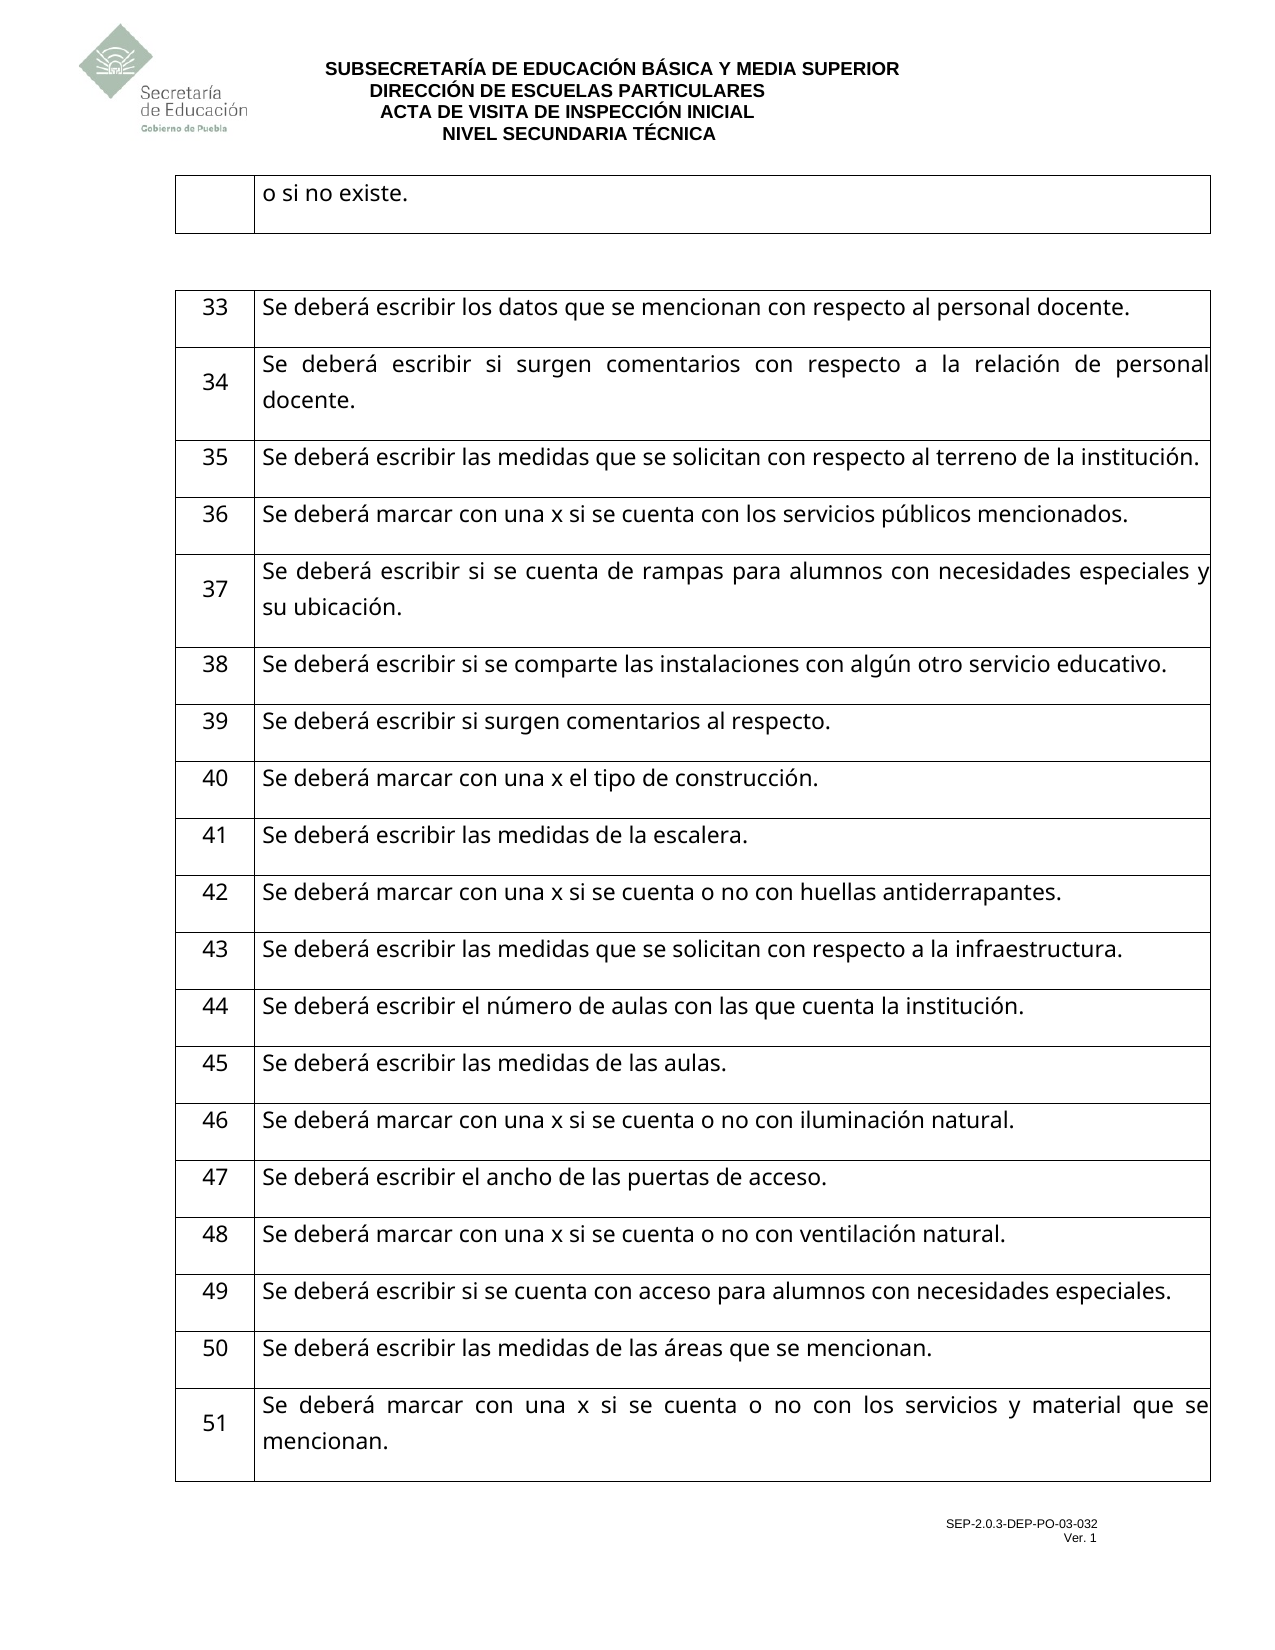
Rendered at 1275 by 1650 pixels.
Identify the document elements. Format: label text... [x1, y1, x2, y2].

table_cell 51 [176, 1389, 254, 1481]
table_header 33 [176, 291, 254, 347]
table_cell 32 [176, 176, 254, 232]
table_cell Se deberá marcar con una x si se cuenta con los servicios públicos mencionados. [255, 498, 1210, 554]
table_cell 47 [176, 1161, 254, 1217]
table_cell 42 [176, 876, 254, 932]
table_cell Se deberá marcar con una x el estado del mobiliario, equipo o material de la institución o si no existe. [255, 176, 1210, 232]
table_cell Se deberá marcar con una x el tipo de construcción. [255, 762, 1210, 818]
table_cell 34 [176, 348, 254, 440]
table_cell Se deberá escribir si se cuenta de rampas para alumnos con necesidades especiales y su ubicación. [255, 555, 1210, 647]
table_cell 41 [176, 819, 254, 875]
table_cell Se deberá escribir si surgen comentarios con respecto a la relación de personal docente. [255, 348, 1210, 440]
table_cell Se deberá escribir si surgen comentarios al respecto. [255, 705, 1210, 761]
table_cell Se deberá escribir si se comparte las instalaciones con algún otro servicio educativo. [255, 648, 1210, 704]
table_cell 45 [176, 1047, 254, 1103]
table_cell 40 [176, 762, 254, 818]
table_cell Se deberá escribir el número de aulas con las que cuenta la institución. [255, 990, 1210, 1046]
table_cell Se deberá marcar con una x si se cuenta o no con los servicios y material que se mencionan. [255, 1389, 1210, 1481]
table_cell 35 [176, 441, 254, 497]
table_cell Se deberá escribir las medidas de la escalera. [255, 819, 1210, 875]
table_cell 49 [176, 1275, 254, 1331]
table_cell Se deberá escribir las medidas que se solicitan con respecto a la infraestructura. [255, 933, 1210, 989]
table_cell Se deberá escribir las medidas que se solicitan con respecto al terreno de la institución. [255, 441, 1210, 497]
table_cell 48 [176, 1218, 254, 1274]
picture [78, 23, 254, 142]
table_cell Se deberá escribir las medidas de las aulas. [255, 1047, 1210, 1103]
table_cell 39 [176, 705, 254, 761]
table_cell 36 [176, 498, 254, 554]
table_cell Se deberá escribir si se cuenta con acceso para alumnos con necesidades especiales. [255, 1275, 1210, 1331]
table_cell Se deberá marcar con una x si se cuenta o no con iluminación natural. [255, 1104, 1210, 1160]
table_cell Se deberá marcar con una x si se cuenta o no con huellas antiderrapantes. [255, 876, 1210, 932]
table_cell Se deberá marcar con una x si se cuenta o no con ventilación natural. [255, 1218, 1210, 1274]
table_cell 38 [176, 648, 254, 704]
table_cell Se deberá escribir el ancho de las puertas de acceso. [255, 1161, 1210, 1217]
table_cell 46 [176, 1104, 254, 1160]
table_cell 44 [176, 990, 254, 1046]
table_cell 37 [176, 555, 254, 647]
table_cell Se deberá escribir las medidas de las áreas que se mencionan. [255, 1332, 1210, 1388]
table_cell 50 [176, 1332, 254, 1388]
table_header Se deberá escribir los datos que se mencionan con respecto al personal docente. [255, 291, 1210, 347]
table_cell 43 [176, 933, 254, 989]
